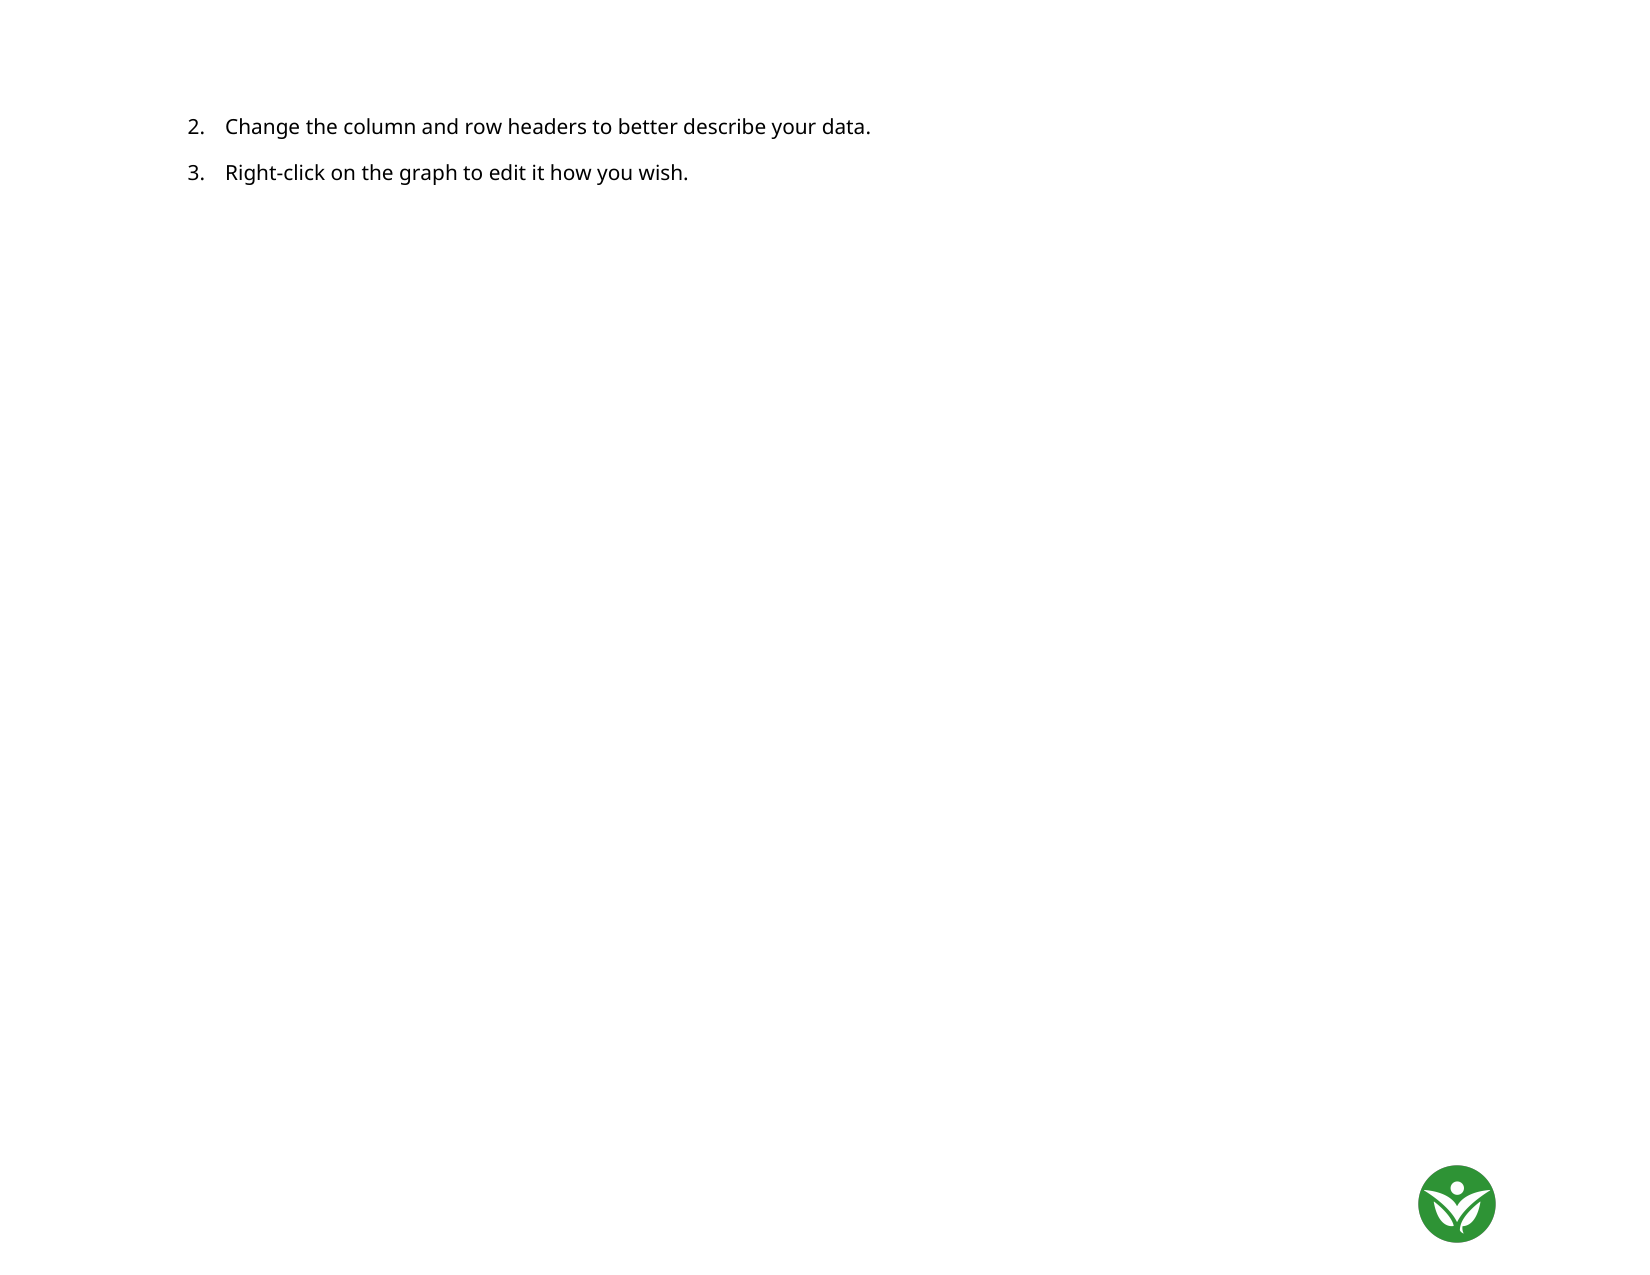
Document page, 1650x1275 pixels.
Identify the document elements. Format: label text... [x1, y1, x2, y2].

picture [1413, 1161, 1499, 1246]
list Change the column and row headers to better describe your data. [187, 112, 1500, 141]
list Right-click on the graph to edit it how you wish. [187, 158, 1500, 187]
